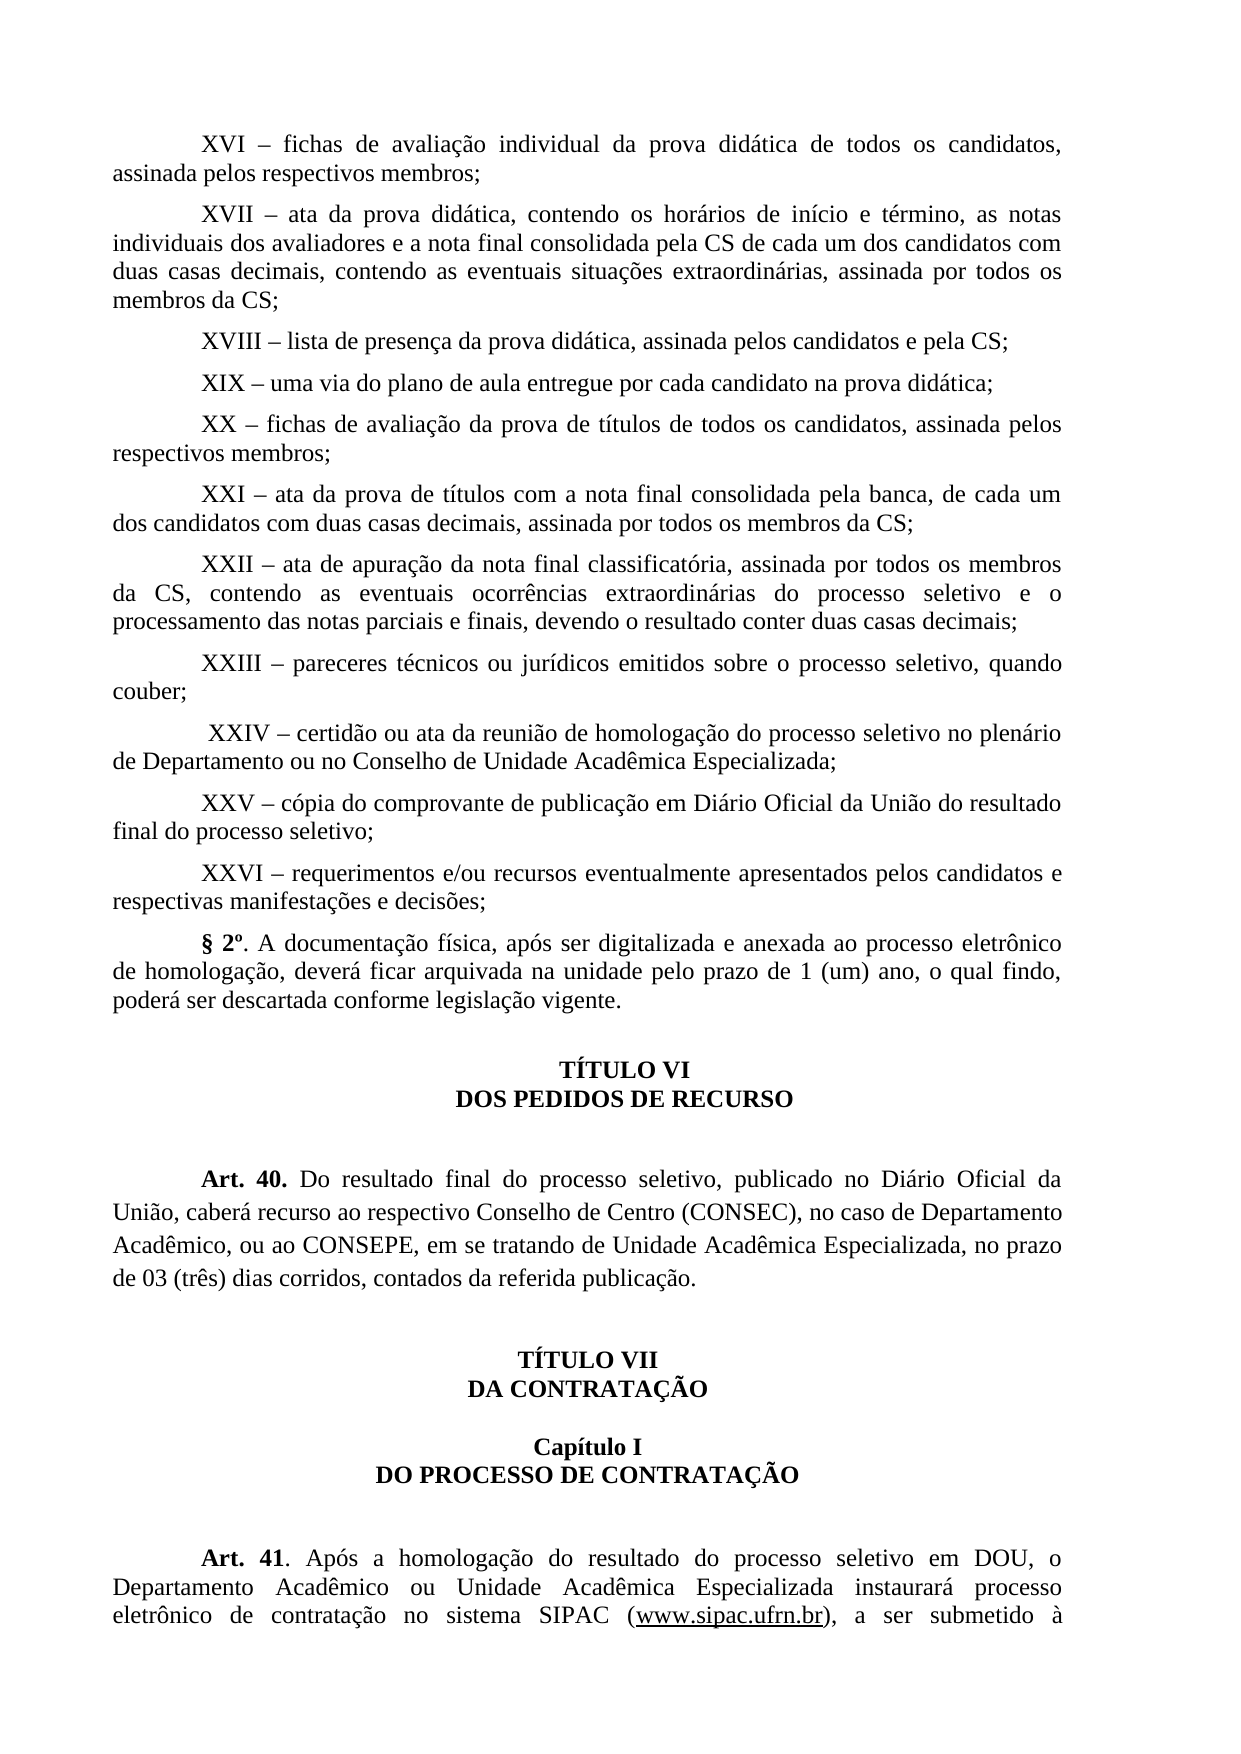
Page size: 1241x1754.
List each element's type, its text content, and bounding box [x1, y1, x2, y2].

text § 2º. A documentação física, após ser digitalizada e anexada ao processo eletrônico de homologação, deverá ficar arquivada na unidade pelo prazo de 1 (um) ano, o qual findo, poderá ser descartada conforme legislação vigente. [112, 928, 1063, 1014]
text XX – fichas de avaliação da prova de títulos de todos os candidatos, assinada pelos respectivos membros; [112, 409, 1063, 466]
text XXIV – certidão ou ata da reunião de homologação do processo seletivo no plenário de Departamento ou no Conselho de Unidade Acadêmica Especializada; [112, 718, 1063, 775]
text XXVI – requerimentos e/ou recursos eventualmente apresentados pelos candidatos e respectivas manifestações e decisões; [112, 858, 1063, 915]
text DA CONTRATAÇÃO [112, 1374, 1063, 1403]
text Art. 40. Do resultado final do processo seletivo, publicado no Diário Oficial da União, caberá recurso ao respectivo Conselho de Centro (CONSEC), no caso de Departamento Acadêmico, ou ao CONSEPE, em se tratando de Unidade Acadêmica Especializada, no prazo de 03 (três) dias corridos, contados da referida publicação. [112, 1164, 1063, 1291]
text XXII – ata de apuração da nota final classificatória, assinada por todos os membros da CS, contendo as eventuais ocorrências extraordinárias do processo seletivo e o processamento das notas parciais e finais, devendo o resultado conter duas casas decimais; [112, 549, 1063, 635]
text XXIII – pareceres técnicos ou jurídicos emitidos sobre o processo seletivo, quando couber; [112, 648, 1063, 705]
text DO PROCESSO DE CONTRATAÇÃO [112, 1460, 1063, 1489]
text TÍTULO VI [112, 1055, 1063, 1084]
text DOS PEDIDOS DE RECURSO [112, 1084, 1063, 1113]
text Capítulo I [112, 1432, 1063, 1460]
text XXV – cópia do comprovante de publicação em Diário Oficial da União do resultado final do processo seletivo; [112, 788, 1063, 845]
text TÍTULO VII [112, 1345, 1063, 1374]
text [112, 1543, 1063, 1629]
text XVIII – lista de presença da prova didática, assinada pelos candidatos e pela CS; [112, 326, 1063, 355]
text XIX – uma via do plano de aula entregue por cada candidato na prova didática; [112, 368, 1063, 396]
text XVI – fichas de avaliação individual da prova didática de todos os candidatos, assinada pelos respectivos membros; [112, 129, 1063, 186]
text XXI – ata da prova de títulos com a nota final consolidada pela banca, de cada um dos candidatos com duas casas decimais, assinada por todos os membros da CS; [112, 479, 1063, 536]
text XVII – ata da prova didática, contendo os horários de início e término, as notas individuais dos avaliadores e a nota final consolidada pela CS de cada um dos candidatos com duas casas decimais, contendo as eventuais situações extraordinárias, assinada por todos os membros da CS; [112, 199, 1063, 314]
